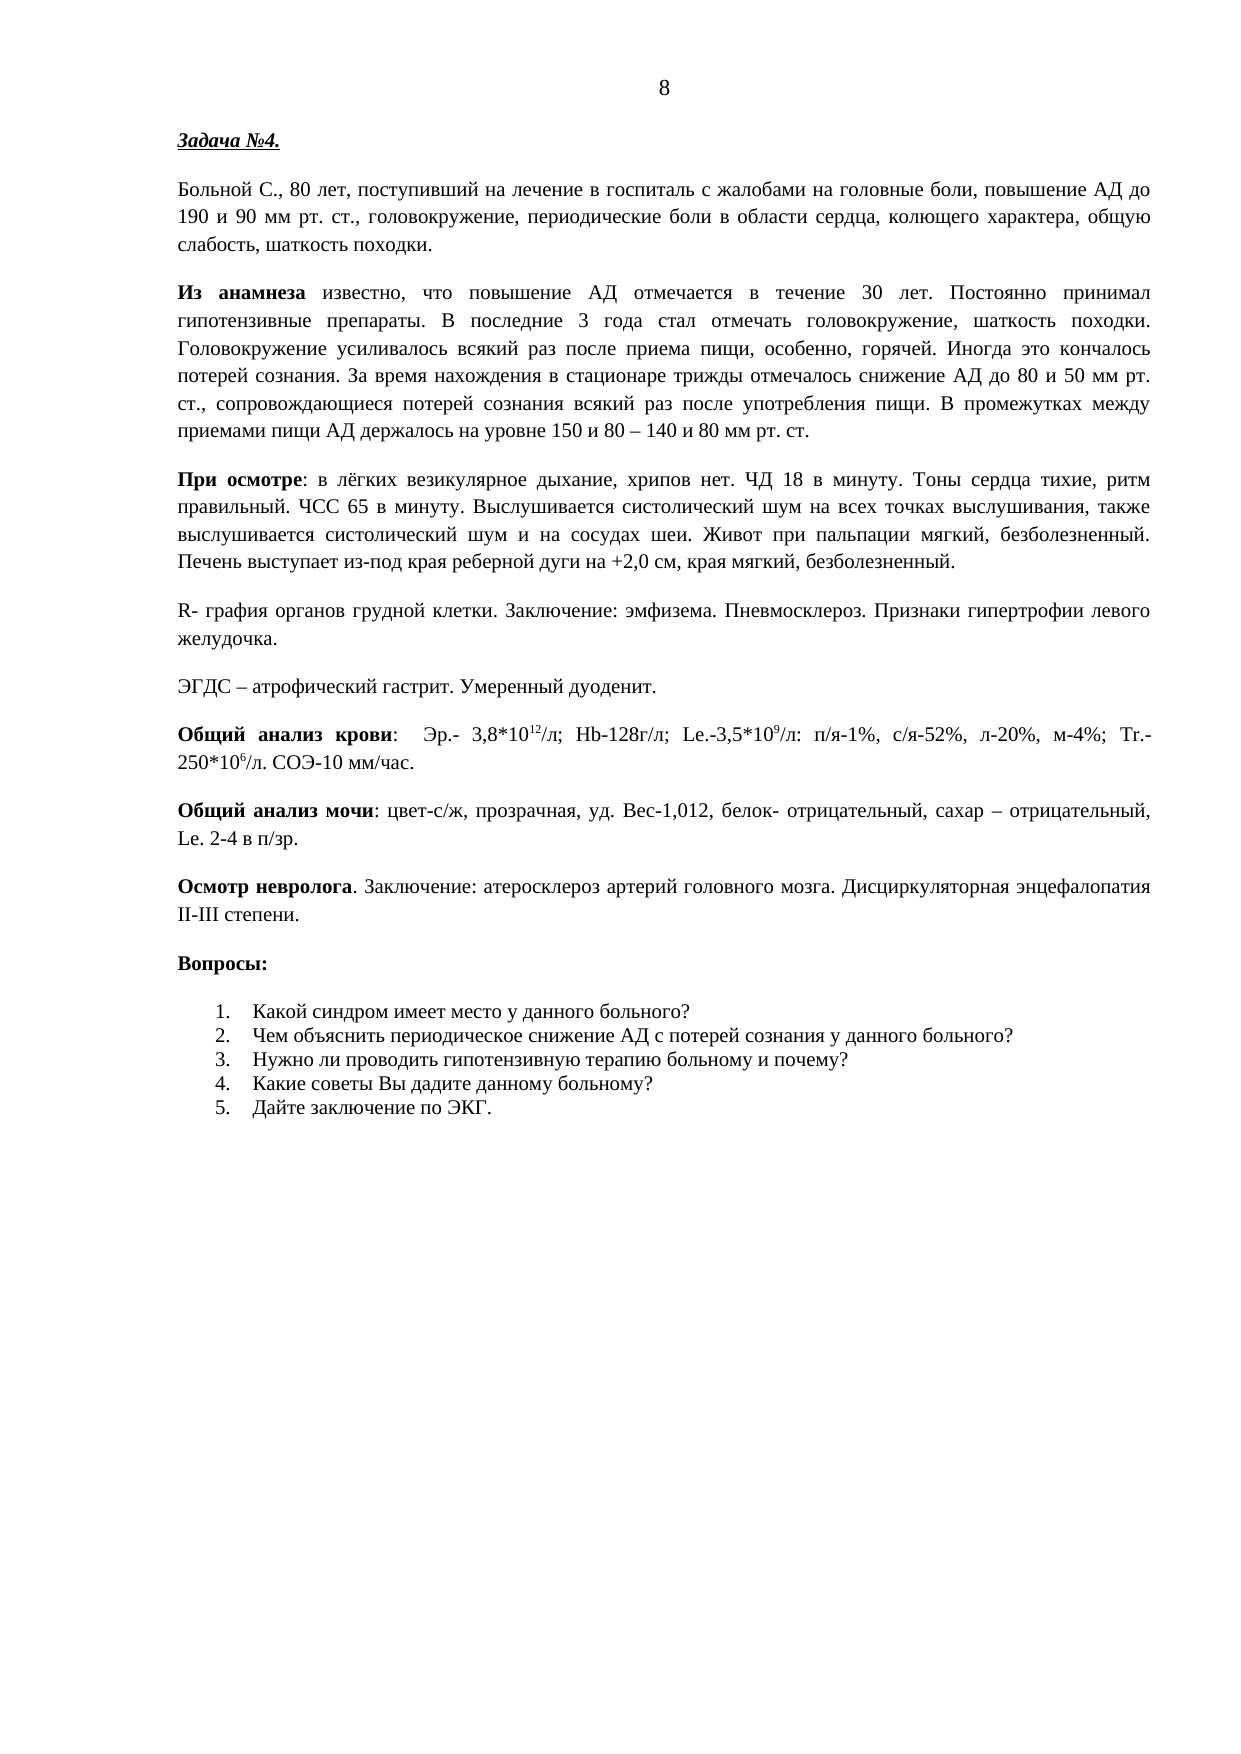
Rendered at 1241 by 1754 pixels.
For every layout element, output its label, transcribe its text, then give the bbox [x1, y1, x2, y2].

text Больной С., 80 лет, поступивший на лечение в госпиталь с жалобами на головные боли, повышение АД до 190 и рт. ст., головокружение, периодические боли в области сердца, колющего характера, общую слабость, шаткость походки. [177, 177, 1152, 256]
text ЭГДС – атрофический гастрит. Умеренный дуоденит. [177, 674, 1152, 698]
text Из анамнеза известно, что повышение АД отмечается в течение 30 лет. Постоянно принимал гипотензивные препараты. В последние 3 года стал отмечать головокружение, шаткость походки. Головокружение усиливалось всякий раз после приема пищи, особенно, горячей. Иногда это кончалось потерей сознания. За время нахождения в стационаре трижды отмечалось снижение АД до 80 и рт. ст., сопровождающиеся потерей сознания всякий раз после употребления пищи. В промежутках между приемами пищи АД держалось на уровне 150 и 80 – 140 и рт. ст. [177, 280, 1152, 442]
text Задача №4. [177, 128, 1152, 152]
list Дайте заключение по ЭКГ. [215, 1095, 1152, 1119]
list Нужно ли проводить гипотензивную терапию больному и почему? [215, 1047, 1152, 1071]
list Чем объяснить периодическое снижение АД с потерей сознания у данного больного? [215, 1023, 1152, 1047]
list Какие советы Вы дадите данному больному? [215, 1071, 1152, 1095]
text Осмотр невролога. Заключение: атеросклероз артерий головного мозга. Дисциркуляторная энцефалопатия II-III степени. [177, 874, 1152, 926]
text Общий анализ мочи: цвет-с/ж, прозрачная, уд. Вес-1,012, белок- отрицательный, сахар – отрицательный, Le. 2-4 в п/зр. [177, 798, 1152, 850]
text Вопросы: [177, 951, 1152, 974]
text Общий анализ крови: Эр.- 3,8*1012/л; Hb-128г/л; Le.-3,5*109/л: п/я-1%, с/я-52%, л-20%, м-4%; Tr.-250*106/л. СОЭ-10 мм/час. [177, 722, 1152, 774]
list Какой синдром имеет место у данного больного? [215, 999, 1152, 1023]
text При осмотре: в лёгких везикулярное дыхание, хрипов нет. ЧД 18 в минуту. Тоны сердца тихие, ритм правильный. ЧСС 65 в минуту. Выслушивается систолический шум на всех точках выслушивания, также выслушивается систолический шум и на сосудах шеи. Живот при пальпации мягкий, безболезненный. Печень выступает из-под края реберной дуги на +, края мягкий, безболезненный. [177, 467, 1152, 573]
text R- графия органов грудной клетки. Заключение: эмфизема. Пневмосклероз. Признаки гипертрофии левого желудочка. [177, 598, 1152, 649]
